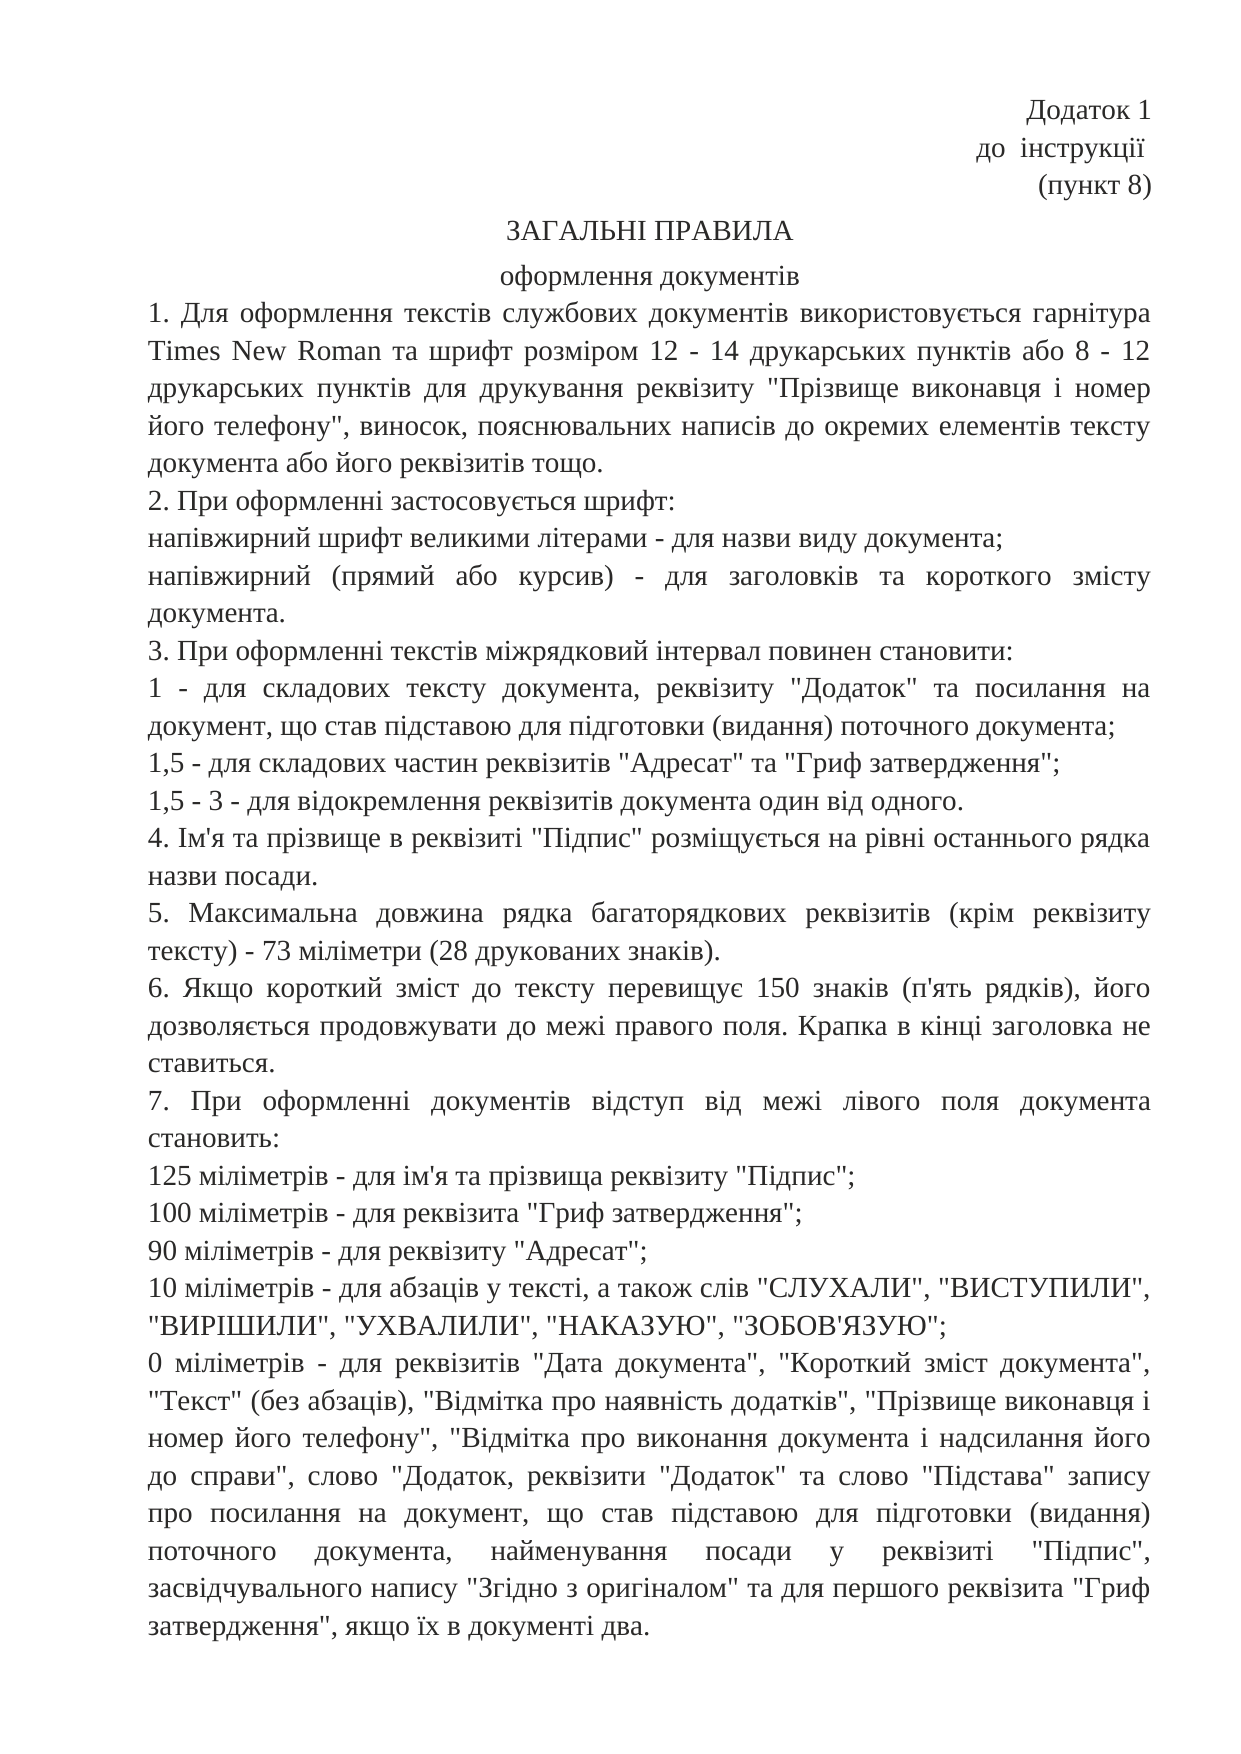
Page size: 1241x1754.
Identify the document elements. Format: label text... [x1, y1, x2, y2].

text 6. Якщо короткий зміст до тексту перевищує 150 знаків (п'ять рядків), його дозволяється продовжувати до межі правого поля. Крапка в кінці заголовка не ставиться. [148, 967, 1152, 1079]
text напівжирний шрифт великими літерами - для назви виду документа; [148, 517, 1152, 554]
text Додаток 1 до інструкції (пункт 8) [148, 88, 1152, 201]
text 100 міліметрів - для реквізита "Гриф затвердження"; [148, 1192, 1152, 1229]
text 1 - для складових тексту документа, реквізиту "Додаток" та посилання на документ, що став підставою для підготовки (видання) поточного документа; [148, 667, 1152, 742]
text 3. При оформленні текстів міжрядковий інтервал повинен становити: [148, 629, 1152, 667]
text 0 міліметрів - для реквізитів "Дата документа", "Короткий зміст документа", "Текст" (без абзаців), "Відмітка про наявність додатків", "Прізвище виконавця і номер його телефону", "Відмітка про виконання документа і надсилання його до справи", слово "Додаток, реквізити "Додаток" та слово "Підстава" запису про посилання на документ, що став підставою для підготовки (видання) поточного документа, найменування посади у реквізиті "Підпис", засвідчувального напису "Згідно з оригіналом" та для першого реквізита "Гриф затвердження", якщо їх в документі два. [148, 1342, 1152, 1642]
text 10 міліметрів - для абзаців у тексті, а також слів "СЛУХАЛИ", "ВИСТУПИЛИ", "ВИРІШИЛИ", "УХВАЛИЛИ", "НАКАЗУЮ", "ЗОБОВ'ЯЗУЮ"; [148, 1267, 1152, 1342]
text 90 міліметрів - для реквізиту "Адресат"; [148, 1229, 1152, 1267]
text 125 міліметрів - для ім'я та прізвища реквізиту "Підпис"; [148, 1154, 1152, 1192]
text 5. Максимальна довжина рядка багаторядкових реквізитів (крім реквізиту тексту) - 73 міліметри (28 друкованих знаків). [148, 892, 1152, 967]
text напівжирний (прямий або курсив) - для заголовків та короткого змісту документа. [148, 554, 1152, 629]
text 7. При оформленні документів відступ від межі лівого поля документа становить: [148, 1079, 1152, 1154]
text 2. При оформленні застосовується шрифт: [148, 479, 1152, 517]
text 1. Для оформлення текстів службових документів використовується гарнітура Times New Roman та шрифт розміром 12 - 14 друкарських пунктів або 8 - 12 друкарських пунктів для друкування реквізиту "Прізвище виконавця і номер його телефону", виносок, пояснювальних написів до окремих елементів тексту документа або його реквізитів тощо. [148, 292, 1152, 479]
text 1,5 - 3 - для відокремлення реквізитів документа один від одного. [148, 779, 1152, 817]
text ЗАГАЛЬНІ ПРАВИЛА оформлення документів [148, 201, 1152, 292]
text 1,5 - для складових частин реквізитів "Адресат" та "Гриф затвердження"; [148, 742, 1152, 779]
text 4. Ім'я та прізвище в реквізиті "Підпис" розміщується на рівні останнього рядка назви посади. [148, 817, 1152, 892]
